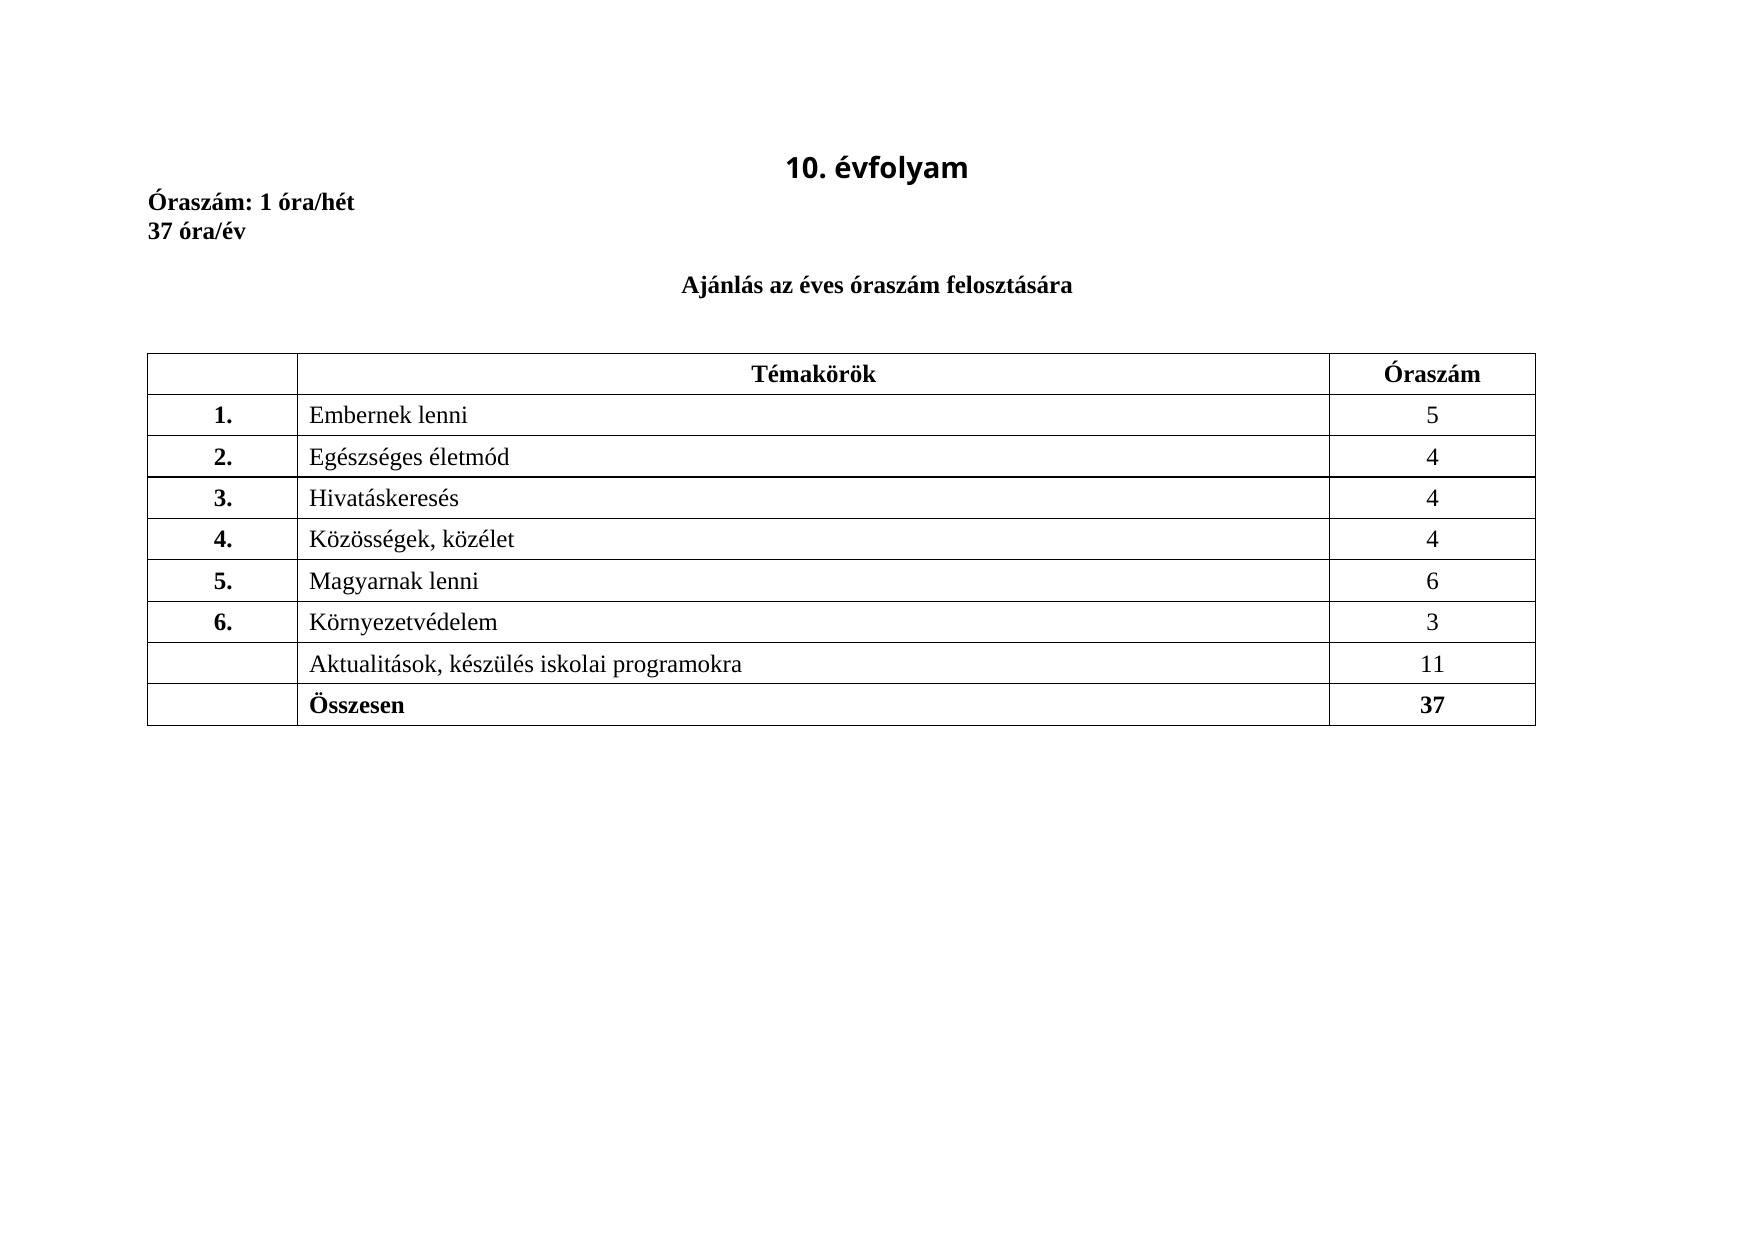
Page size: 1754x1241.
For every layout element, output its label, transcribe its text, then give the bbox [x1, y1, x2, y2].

table_cell 4 [1330, 519, 1535, 559]
table_cell 3. [148, 478, 297, 518]
table_cell Egészséges életmód [298, 436, 1329, 476]
text 37 óra/év [148, 216, 1606, 245]
table_cell Embernek lenni [298, 395, 1329, 435]
text Óraszám: 1 óra/hét [148, 187, 1606, 216]
text 10. évfolyam [148, 148, 1606, 187]
table_cell 37 [1330, 684, 1535, 724]
table_cell 6. [148, 602, 297, 642]
table_cell Környezetvédelem [298, 602, 1329, 642]
table_cell 2. [148, 436, 297, 476]
table_cell Hivatáskeresés [298, 478, 1329, 518]
table_cell Aktualitások, készülés iskolai programokra [298, 643, 1329, 683]
table_cell 3 [1330, 602, 1535, 642]
table_cell [148, 643, 297, 683]
table_header Témakörök [298, 354, 1329, 394]
table_header Óraszám [1330, 354, 1535, 394]
text Ajánlás az éves óraszám felosztására [148, 270, 1606, 299]
table_cell 4 [1330, 478, 1535, 518]
table_cell 4. [148, 519, 297, 559]
table_cell [148, 684, 297, 724]
table_cell 5. [148, 560, 297, 601]
table_cell Közösségek, közélet [298, 519, 1329, 559]
table_cell 5 [1330, 395, 1535, 435]
table_cell 11 [1330, 643, 1535, 683]
table_cell 4 [1330, 436, 1535, 476]
table_header [148, 354, 297, 394]
table_cell 1. [148, 395, 297, 435]
table_cell Magyarnak lenni [298, 560, 1329, 601]
table_cell 6 [1330, 560, 1535, 601]
table_cell Összesen [298, 684, 1329, 724]
